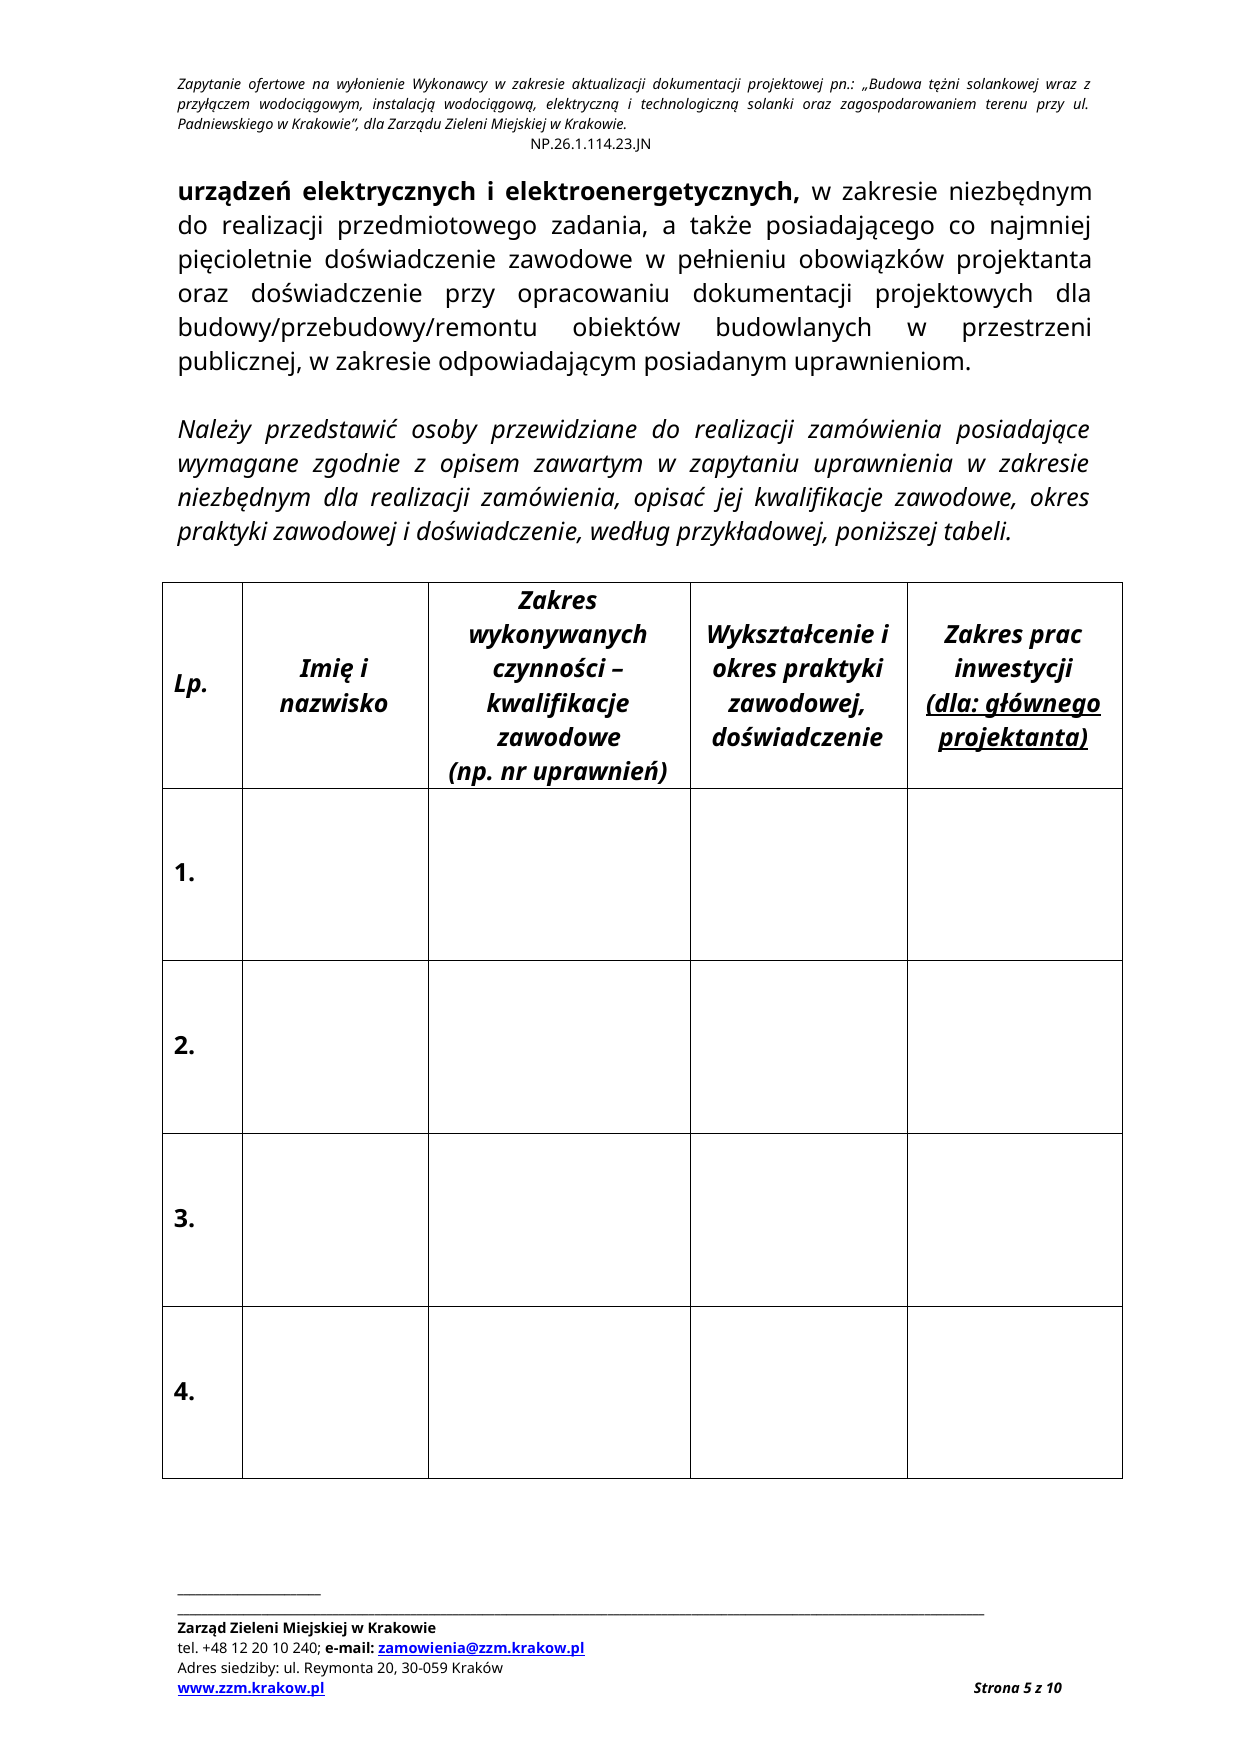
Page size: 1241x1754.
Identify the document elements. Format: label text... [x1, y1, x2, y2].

text Należy przedstawić osoby przewidziane do realizacji zamówienia posiadające wymagane zgodnie z opisem zawartym w zapytaniu uprawnienia w zakresie niezbędnym dla realizacji zamówienia, opisać jej kwalifikacje zawodowe, okres praktyki zawodowej i doświadczenie, według przykładowej, poniższej tabeli. [177, 412, 1093, 548]
table_cell [429, 1134, 690, 1306]
table_cell [691, 961, 907, 1133]
table_cell [243, 789, 428, 960]
table_cell [691, 789, 907, 960]
table_cell 1. [163, 789, 242, 960]
table_cell [243, 961, 428, 1133]
table_cell [243, 1134, 428, 1306]
table_cell [429, 961, 690, 1133]
table_cell 4. [163, 1307, 242, 1478]
table_cell [429, 789, 690, 960]
table_cell [908, 789, 1122, 960]
table_header Lp. [163, 583, 242, 787]
table_cell [908, 961, 1122, 1133]
table_cell 3. [163, 1134, 242, 1306]
table_header Imię i nazwisko [243, 583, 428, 787]
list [177, 173, 1093, 378]
table_cell [429, 1307, 690, 1478]
table_header Wykształcenie i okres praktyki zawodowej, doświadczenie [691, 583, 907, 787]
table_cell [908, 1307, 1122, 1478]
table_cell 2. [163, 961, 242, 1133]
table_header Zakres wykonywanych czynności – kwalifikacje zawodowe (np. nr uprawnień) [429, 583, 690, 787]
table_cell [691, 1134, 907, 1306]
table_cell [691, 1307, 907, 1478]
table_cell [243, 1307, 428, 1478]
table_cell [908, 1134, 1122, 1306]
table_header Zakres prac inwestycji (dla: głównego projektanta) [908, 583, 1122, 787]
